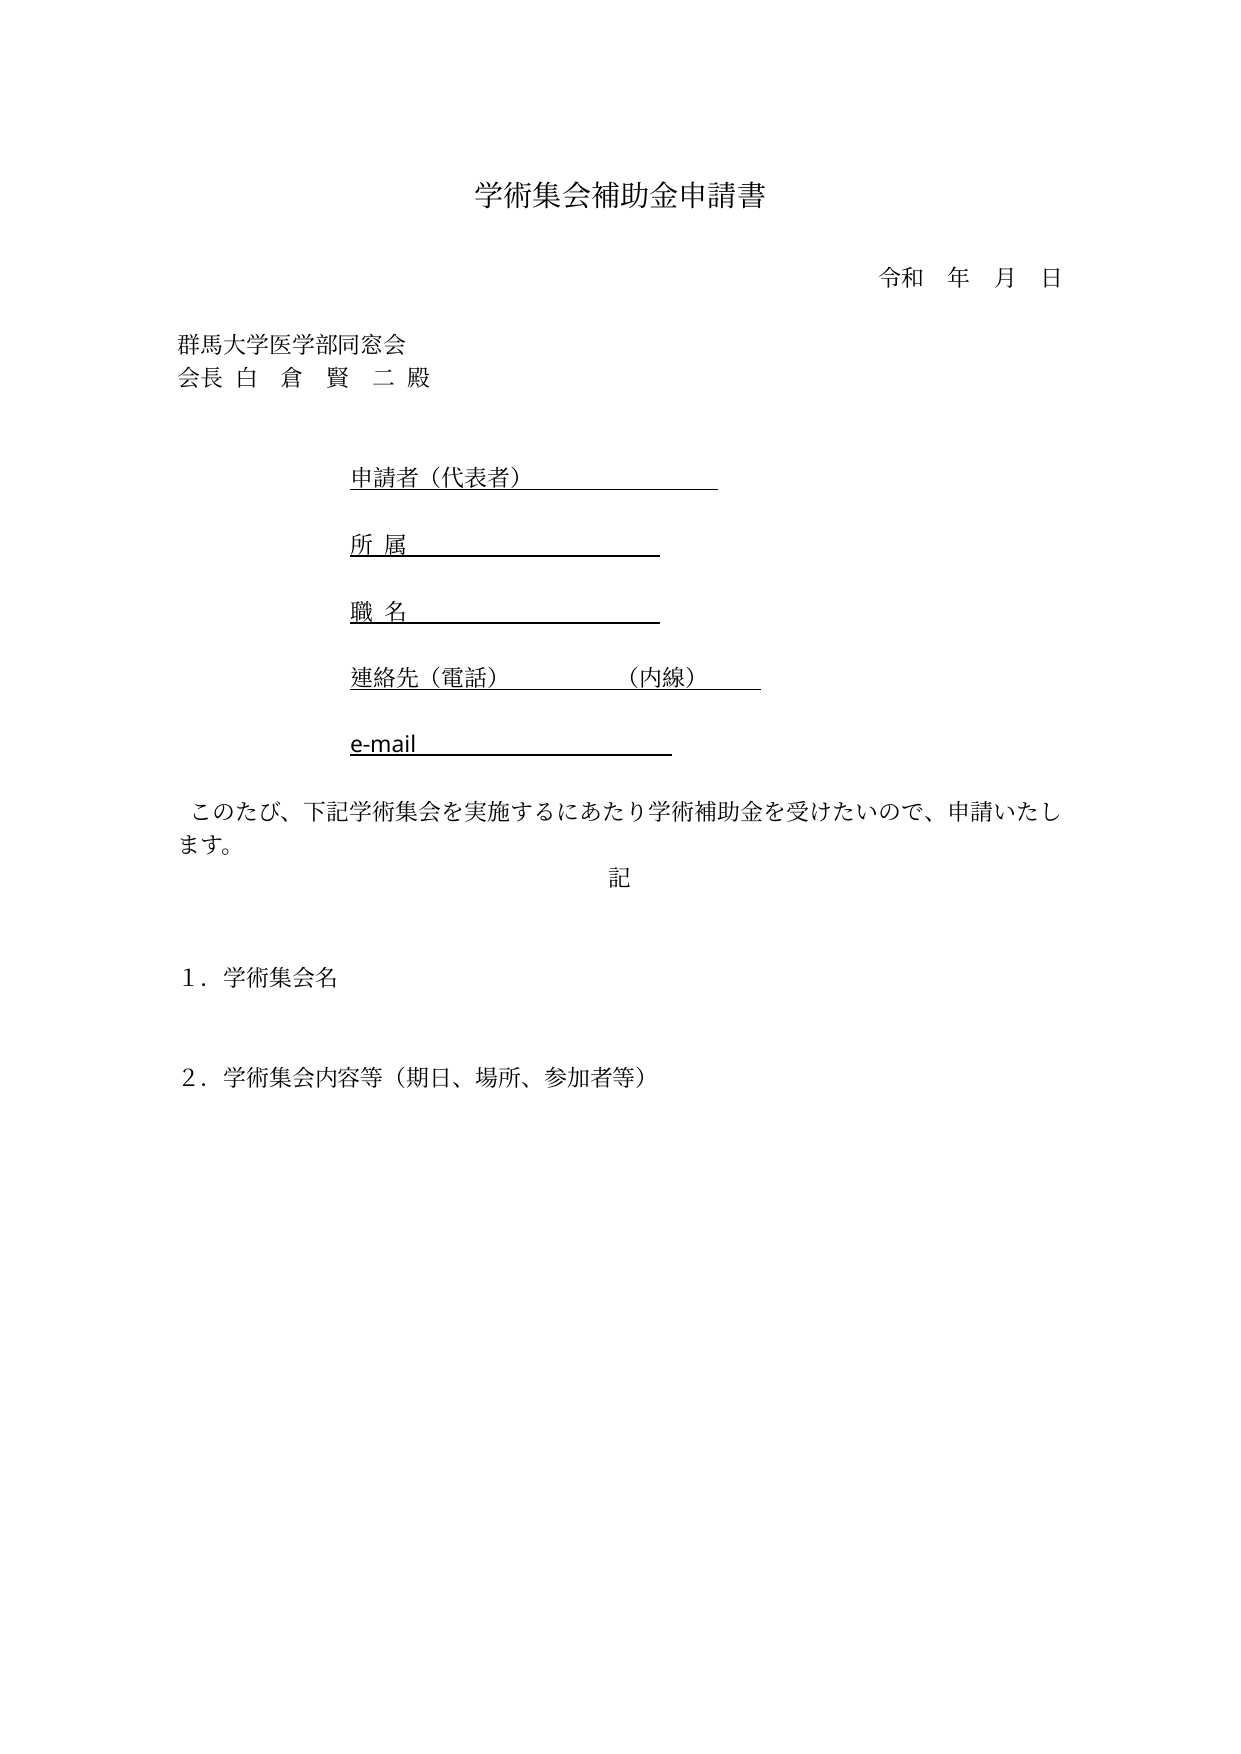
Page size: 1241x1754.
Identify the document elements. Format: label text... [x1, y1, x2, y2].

subtitle 記 [177, 860, 1063, 894]
text １．学術集会名 [177, 960, 1063, 994]
text 所 属 [177, 527, 1063, 560]
text 申請者（代表者） [177, 460, 1063, 494]
text 学術集会補助金申請書 [177, 160, 1063, 227]
text 会長 白 倉 賢 二 殿 [177, 360, 1063, 394]
text 職 名 [177, 594, 1063, 627]
text 群馬大学医学部同窓会 [177, 327, 1063, 360]
text ２．学術集会内容等（期日、場所、参加者等） [177, 1060, 1063, 1094]
text e-mail [177, 727, 1063, 760]
text 令和 年 月 日 [177, 260, 1063, 294]
text このたび、下記学術集会を実施するにあたり学術補助金を受けたいので、申請いたします。 [177, 794, 1063, 860]
text 連絡先（電話） （内線） [177, 660, 1063, 694]
